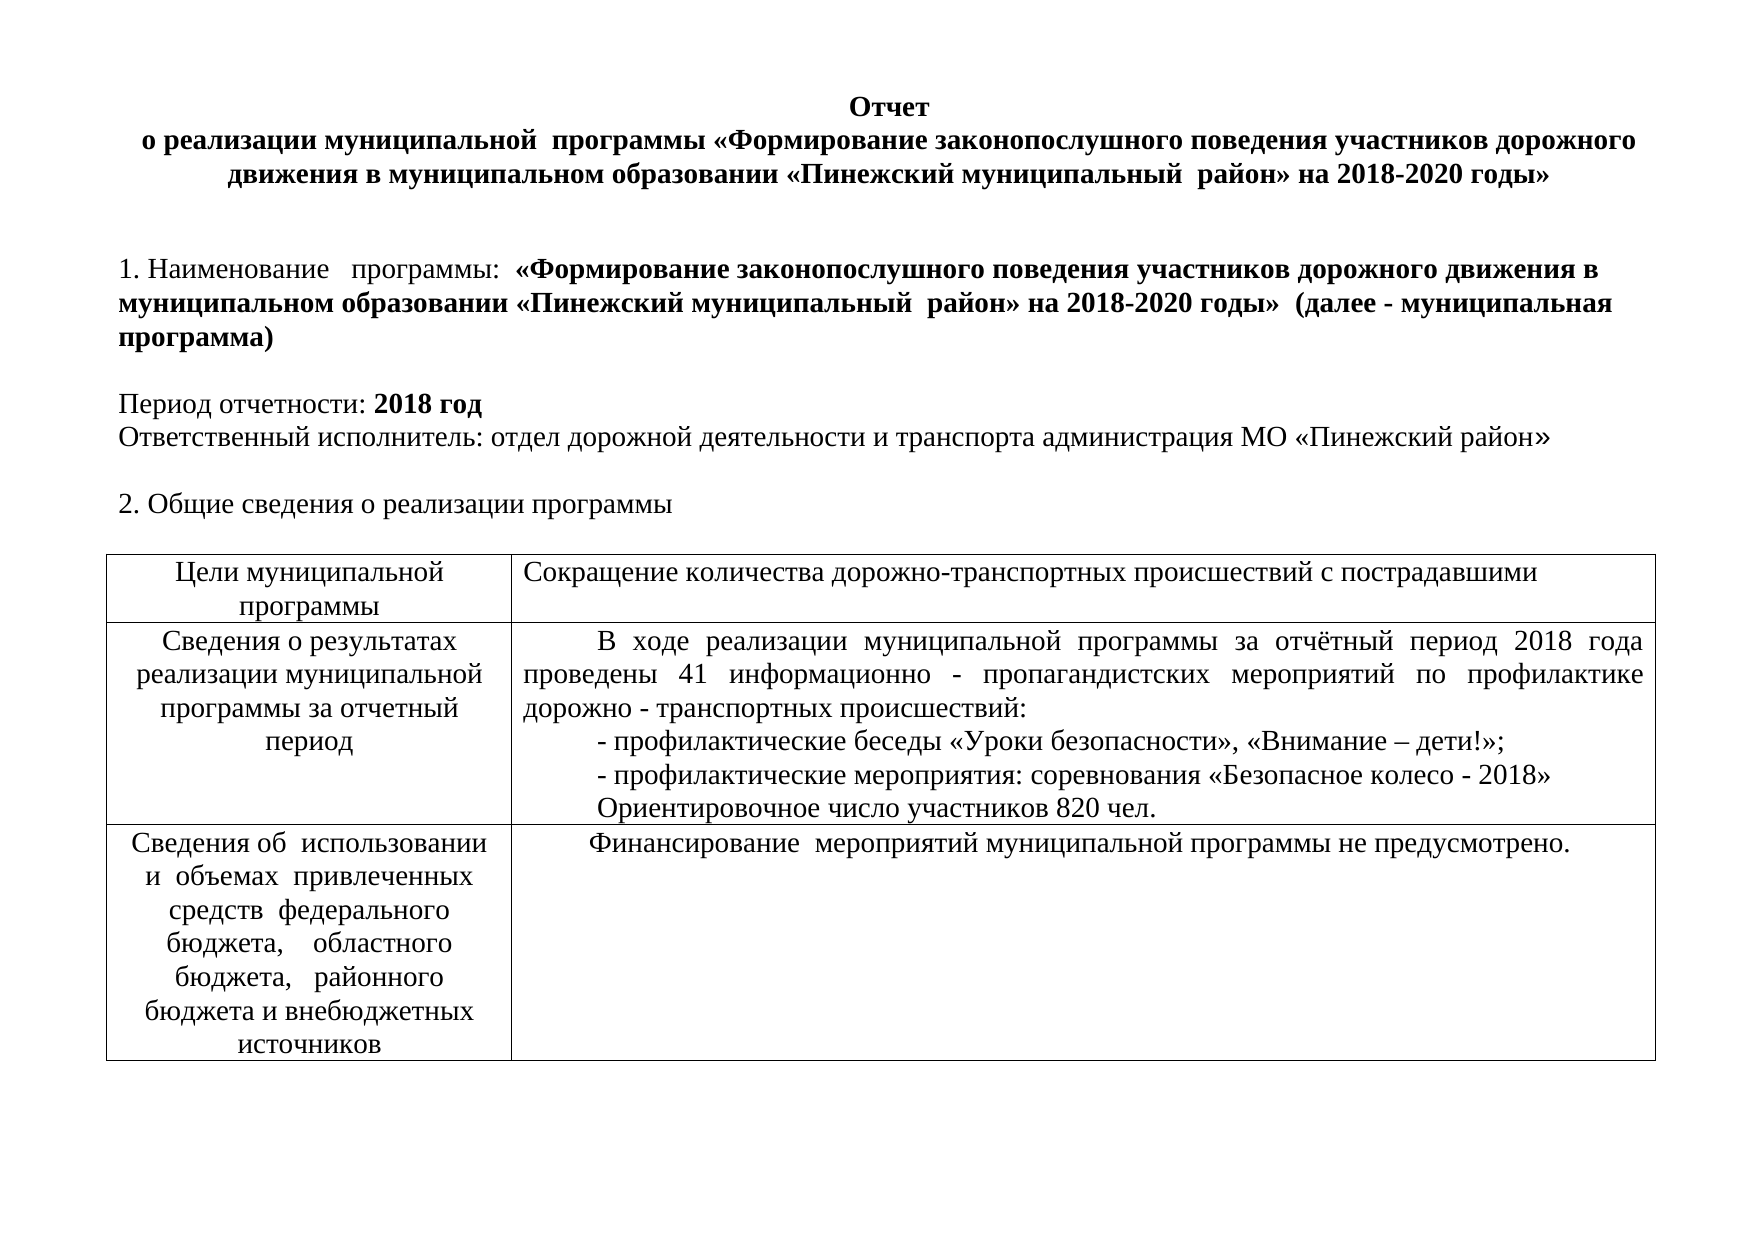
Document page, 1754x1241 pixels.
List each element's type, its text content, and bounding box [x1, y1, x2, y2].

text 1. Наименование программы: «Формирование законопослушного поведения участников дорожного движения в муниципальном образовании «Пинежский муниципальный район» на 2018-2020 годы» (далее - муниципальная программа) [118, 252, 1660, 352]
table_cell Сведения о результатах реализации муниципальной программы за отчетный период [107, 623, 511, 824]
text 2. Общие сведения о реализации программы [118, 486, 1660, 520]
table_header Цели муниципальной программы [107, 555, 511, 622]
text Ответственный исполнитель: отдел дорожной деятельности и транспорта администрация МО «Пинежский район» [118, 419, 1660, 453]
table_cell В ходе реализации муниципальной программы за отчётный период 2018 года проведены 41 информационно - пропагандистских мероприятий по профилактике дорожно - транспортных происшествий: - профилактические беседы «Уроки безопасности», «Внимание – дети!»; - профилактические мероприятия: соревнования «Безопасное колесо - 2018» Ориентировочное число участников 820 чел. [512, 623, 1655, 824]
text Отчет [118, 89, 1660, 122]
table_cell Финансирование мероприятий муниципальной программы не предусмотрено. [512, 825, 1655, 1060]
table_header Сокращение количества дорожно-транспортных происшествий с пострадавшими [512, 555, 1655, 622]
table_cell Сведения об использовании и объемах привлеченных средств федерального бюджета, областного бюджета, районного бюджета и внебюджетных источников [107, 825, 511, 1060]
text Период отчетности: 2018 год [118, 386, 1660, 419]
text о реализации муниципальной программы «Формирование законопослушного поведения участников дорожного движения в муниципальном образовании «Пинежский муниципальный район» на 2018-2020 годы» [118, 122, 1660, 189]
